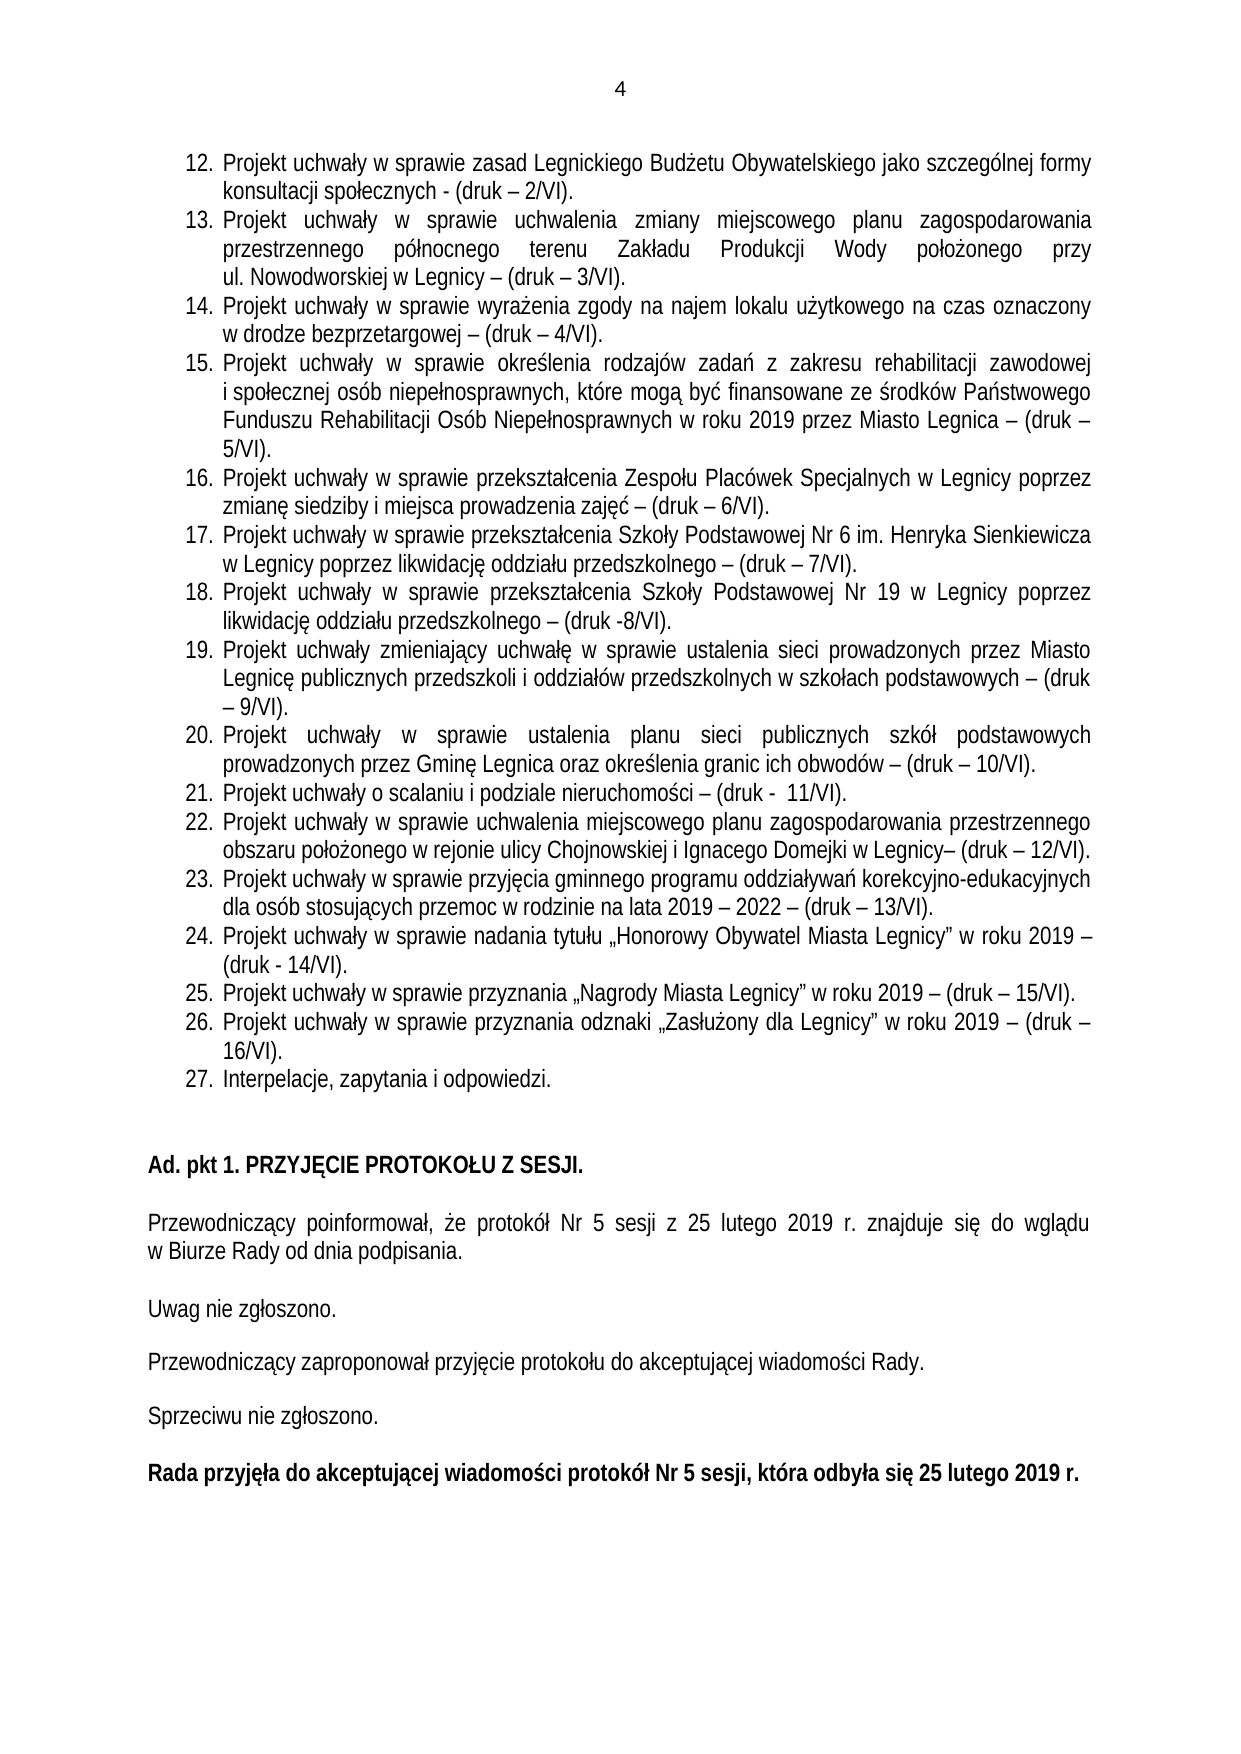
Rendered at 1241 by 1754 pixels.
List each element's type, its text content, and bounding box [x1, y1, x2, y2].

list Projekt uchwały w sprawie uchwalenia zmiany miejscowego planu zagospodarowania przestrzennego północnego terenu Zakładu Produkcji Wody położonego przy ul. Nowodworskiej w Legnicy – (druk – 3/VI). [185, 205, 1093, 291]
text Rada przyjęła do akceptującej wiadomości protokół Nr 5 sesji, która odbyła się 25 lutego 2019 r. [148, 1458, 1093, 1487]
list Projekt uchwały zmieniający uchwałę w sprawie ustalenia sieci prowadzonych przez Miasto Legnicę publicznych przedszkoli i oddziałów przedszkolnych w szkołach podstawowych – (druk – 9/VI). [185, 634, 1093, 721]
list Interpelacje, zapytania i odpowiedzi. [185, 1064, 1093, 1093]
list Projekt uchwały w sprawie przyznania „Nagrody Miasta Legnicy” w roku 2019 – (druk – 15/VI). [185, 978, 1093, 1007]
text Ad. pkt 1. PRZYJĘCIE PROTOKOŁU Z SESJI. [148, 1150, 1093, 1179]
list Projekt uchwały w sprawie nadania tytułu „Honorowy Obywatel Miasta Legnicy” w roku 2019 – (druk - 14/VI). [185, 921, 1093, 978]
list Projekt uchwały w sprawie ustalenia planu sieci publicznych szkół podstawowych prowadzonych przez Gminę Legnica oraz określenia granic ich obwodów – (druk – 10/VI). [185, 721, 1093, 778]
text Uwag nie zgłoszono. [148, 1294, 1093, 1322]
text Sprzeciwu nie zgłoszono. [148, 1401, 1093, 1430]
list Projekt uchwały w sprawie wyrażenia zgody na najem lokalu użytkowego na czas oznaczony w drodze bezprzetargowej – (druk – 4/VI). [185, 291, 1093, 348]
text Przewodniczący poinformował, że protokół Nr 5 sesji z 25 lutego 2019 r. znajduje się do wglądu w Biurze Rady od dnia podpisania. [148, 1208, 1093, 1265]
list Projekt uchwały w sprawie przyznania odznaki „Zasłużony dla Legnicy” w roku 2019 – (druk – 16/VI). [185, 1007, 1093, 1064]
list Projekt uchwały w sprawie uchwalenia miejscowego planu zagospodarowania przestrzennego obszaru położonego w rejonie ulicy Chojnowskiej i Ignacego Domejki w Legnicy– (druk – 12/VI). [185, 806, 1093, 864]
list Projekt uchwały w sprawie przekształcenia Szkoły Podstawowej Nr 19 w Legnicy poprzez likwidację oddziału przedszkolnego – (druk -8/VI). [185, 577, 1093, 634]
list Projekt uchwały o scalaniu i podziale nieruchomości – (druk - 11/VI). [185, 778, 1093, 806]
list Projekt uchwały w sprawie przekształcenia Szkoły Podstawowej Nr 6 im. Henryka Sienkiewicza w Legnicy poprzez likwidację oddziału przedszkolnego – (druk – 7/VI). [185, 520, 1093, 577]
list Projekt uchwały w sprawie zasad Legnickiego Budżetu Obywatelskiego jako szczególnej formy konsultacji społecznych - (druk – 2/VI). [185, 148, 1093, 205]
text Przewodniczący zaproponował przyjęcie protokołu do akceptującej wiadomości Rady. [148, 1347, 1093, 1376]
list Projekt uchwały w sprawie przyjęcia gminnego programu oddziaływań korekcyjno-edukacyjnych dla osób stosujących przemoc w rodzinie na lata 2019 – 2022 – (druk – 13/VI). [185, 864, 1093, 921]
list Projekt uchwały w sprawie przekształcenia Zespołu Placówek Specjalnych w Legnicy poprzez zmianę siedziby i miejsca prowadzenia zajęć – (druk – 6/VI). [185, 463, 1093, 520]
list Projekt uchwały w sprawie określenia rodzajów zadań z zakresu rehabilitacji zawodowej i społecznej osób niepełnosprawnych, które mogą być finansowane ze środków Państwowego Funduszu Rehabilitacji Osób Niepełnosprawnych w roku 2019 przez Miasto Legnica – (druk – 5/VI). [185, 348, 1093, 463]
